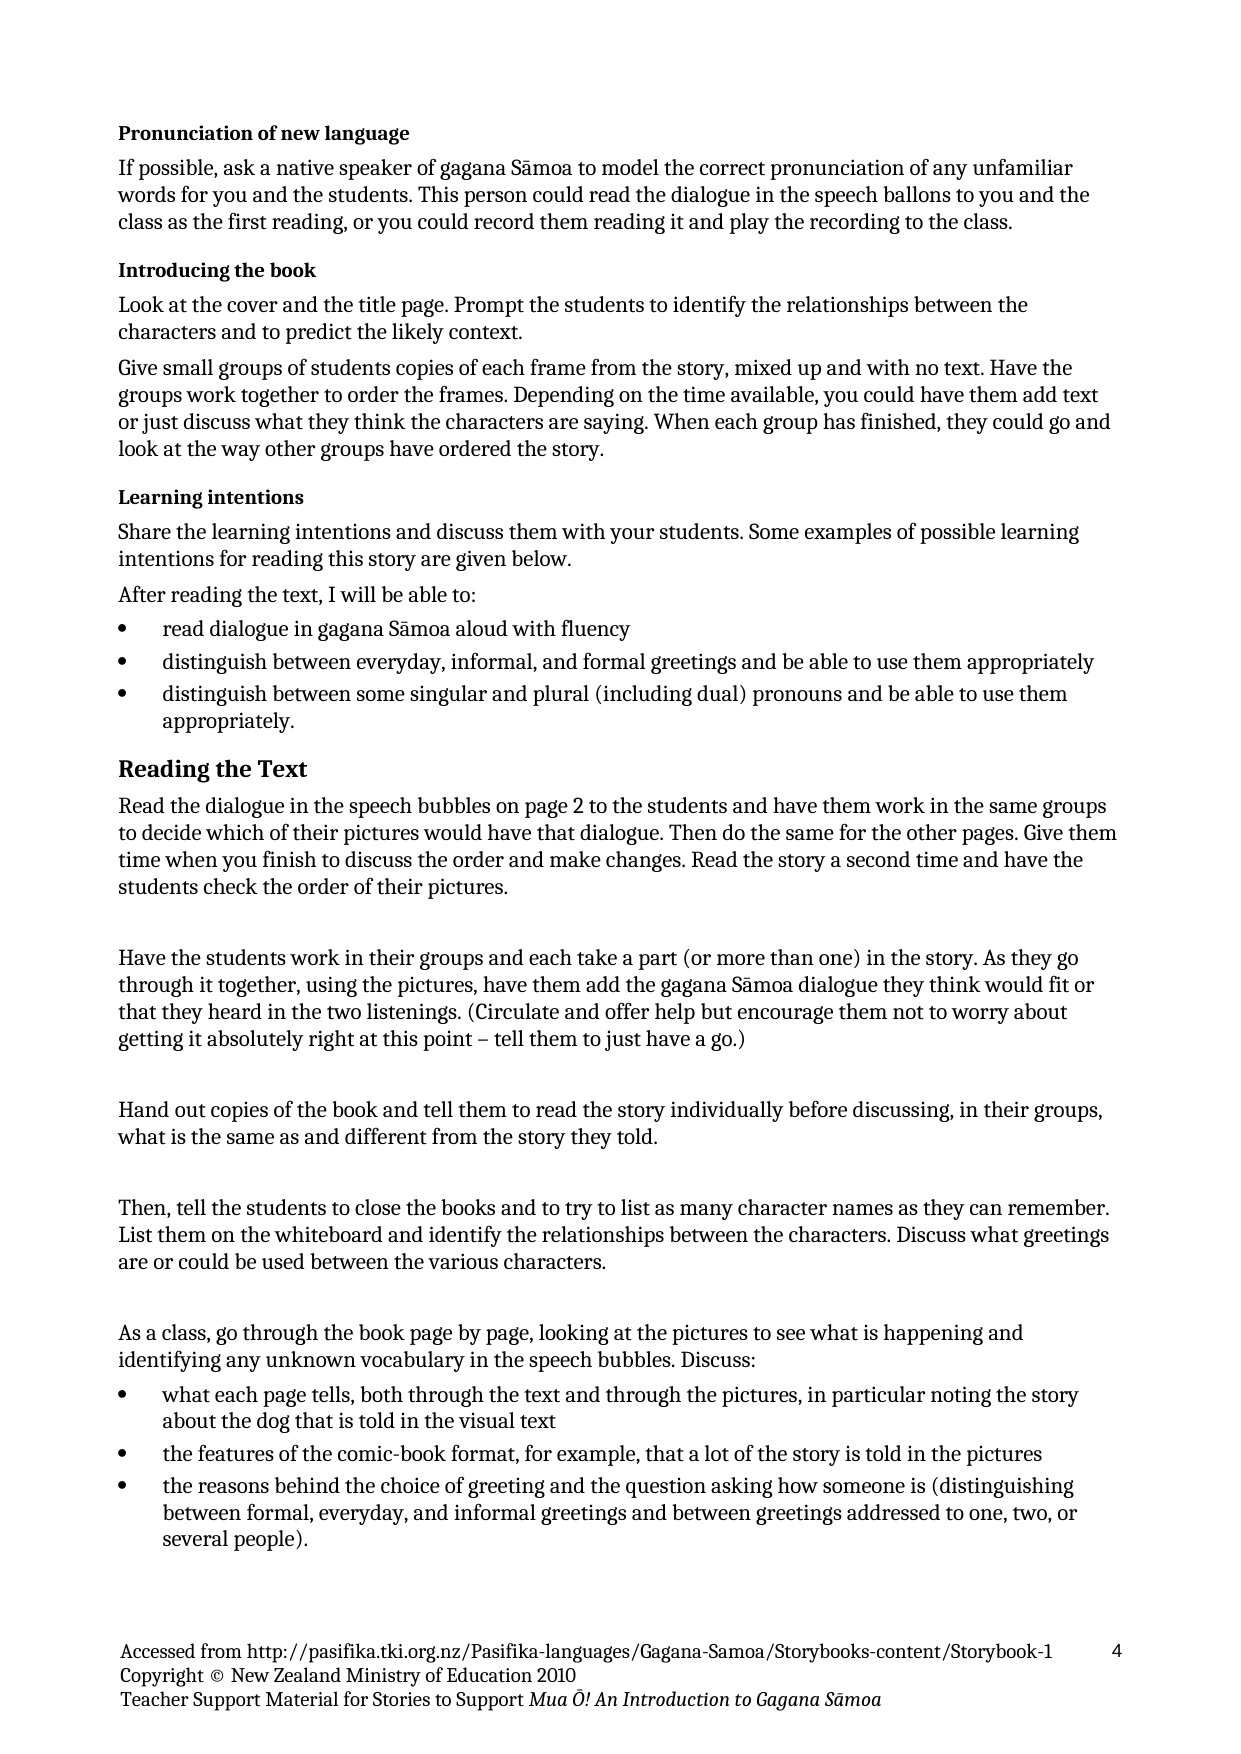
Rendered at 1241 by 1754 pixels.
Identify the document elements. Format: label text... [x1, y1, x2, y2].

text Learning intentions [118, 483, 1122, 510]
text Have the students work in their groups and each take a part (or more than one) in the story. As they go through it together, using the pictures, have them add the gagana Sāmoa dialogue they think would fit or that they heard in the two listenings. (Circulate and offer help but encourage them not to worry about getting it absolutely right at this point – tell them to just have a go.) [118, 944, 1122, 1052]
text distinguish between everyday, informal, and formal greetings and be able to use them appropriately [118, 649, 1122, 675]
text what each page tells, both through the text and through the pictures, in particular noting the story about the dog that is told in the visual text [118, 1381, 1122, 1434]
text Then, tell the students to close the books and to try to list as many character names as they can remember. List them on the whiteboard and identify the relationships between the characters. Discuss what greetings are or could be used between the various characters. [118, 1194, 1122, 1275]
text Pronunciation of new language [118, 118, 1122, 145]
text the features of the comic-book format, for example, that a lot of the story is told in the pictures [118, 1440, 1122, 1467]
text read dialogue in gagana Sāmoa aloud with fluency [118, 616, 1122, 642]
text After reading the text, I will be able to: [118, 581, 1122, 608]
text the reasons behind the choice of greeting and the question asking how someone is (distinguishing between formal, everyday, and informal greetings and between greetings addressed to one, two, or several people). [118, 1473, 1122, 1552]
text Read the dialogue in the speech bubbles on page 2 to the students and have them work in the same groups to decide which of their pictures would have that dialogue. Then do the same for the other pages. Give them time when you finish to discuss the order and make changes. Read the story a second time and have the students check the order of their pictures. [118, 792, 1122, 900]
text As a class, go through the book page by page, looking at the pictures to see what is happening and identifying any unknown vocabulary in the speech bubbles. Discuss: [118, 1319, 1122, 1373]
text Hand out copies of the book and tell them to read the story individually before discussing, in their groups, what is the same as and different from the story they told. [118, 1096, 1122, 1150]
subtitle Reading the Text [118, 755, 1122, 783]
text Give small groups of students copies of each frame from the story, mixed up and with no text. Have the groups work together to order the frames. Depending on the time available, you could have them add text or just discuss what they think the characters are saying. When each group has finished, they could go and look at the way other groups have ordered the story. [118, 353, 1122, 462]
text Look at the cover and the title page. Prompt the students to identify the relationships between the characters and to predict the likely context. [118, 291, 1122, 345]
text Share the learning intentions and discuss them with your students. Some examples of possible learning intentions for reading this story are given below. [118, 518, 1122, 572]
text Introducing the book [118, 256, 1122, 283]
text distinguish between some singular and plural (including dual) pronouns and be able to use them appropriately. [118, 681, 1122, 734]
text If possible, ask a native speaker of gagana Sāmoa to model the correct pronunciation of any unfamiliar words for you and the students. This person could read the dialogue in the speech ballons to you and the class as the first reading, or you could record them reading it and play the recording to the class. [118, 153, 1122, 235]
